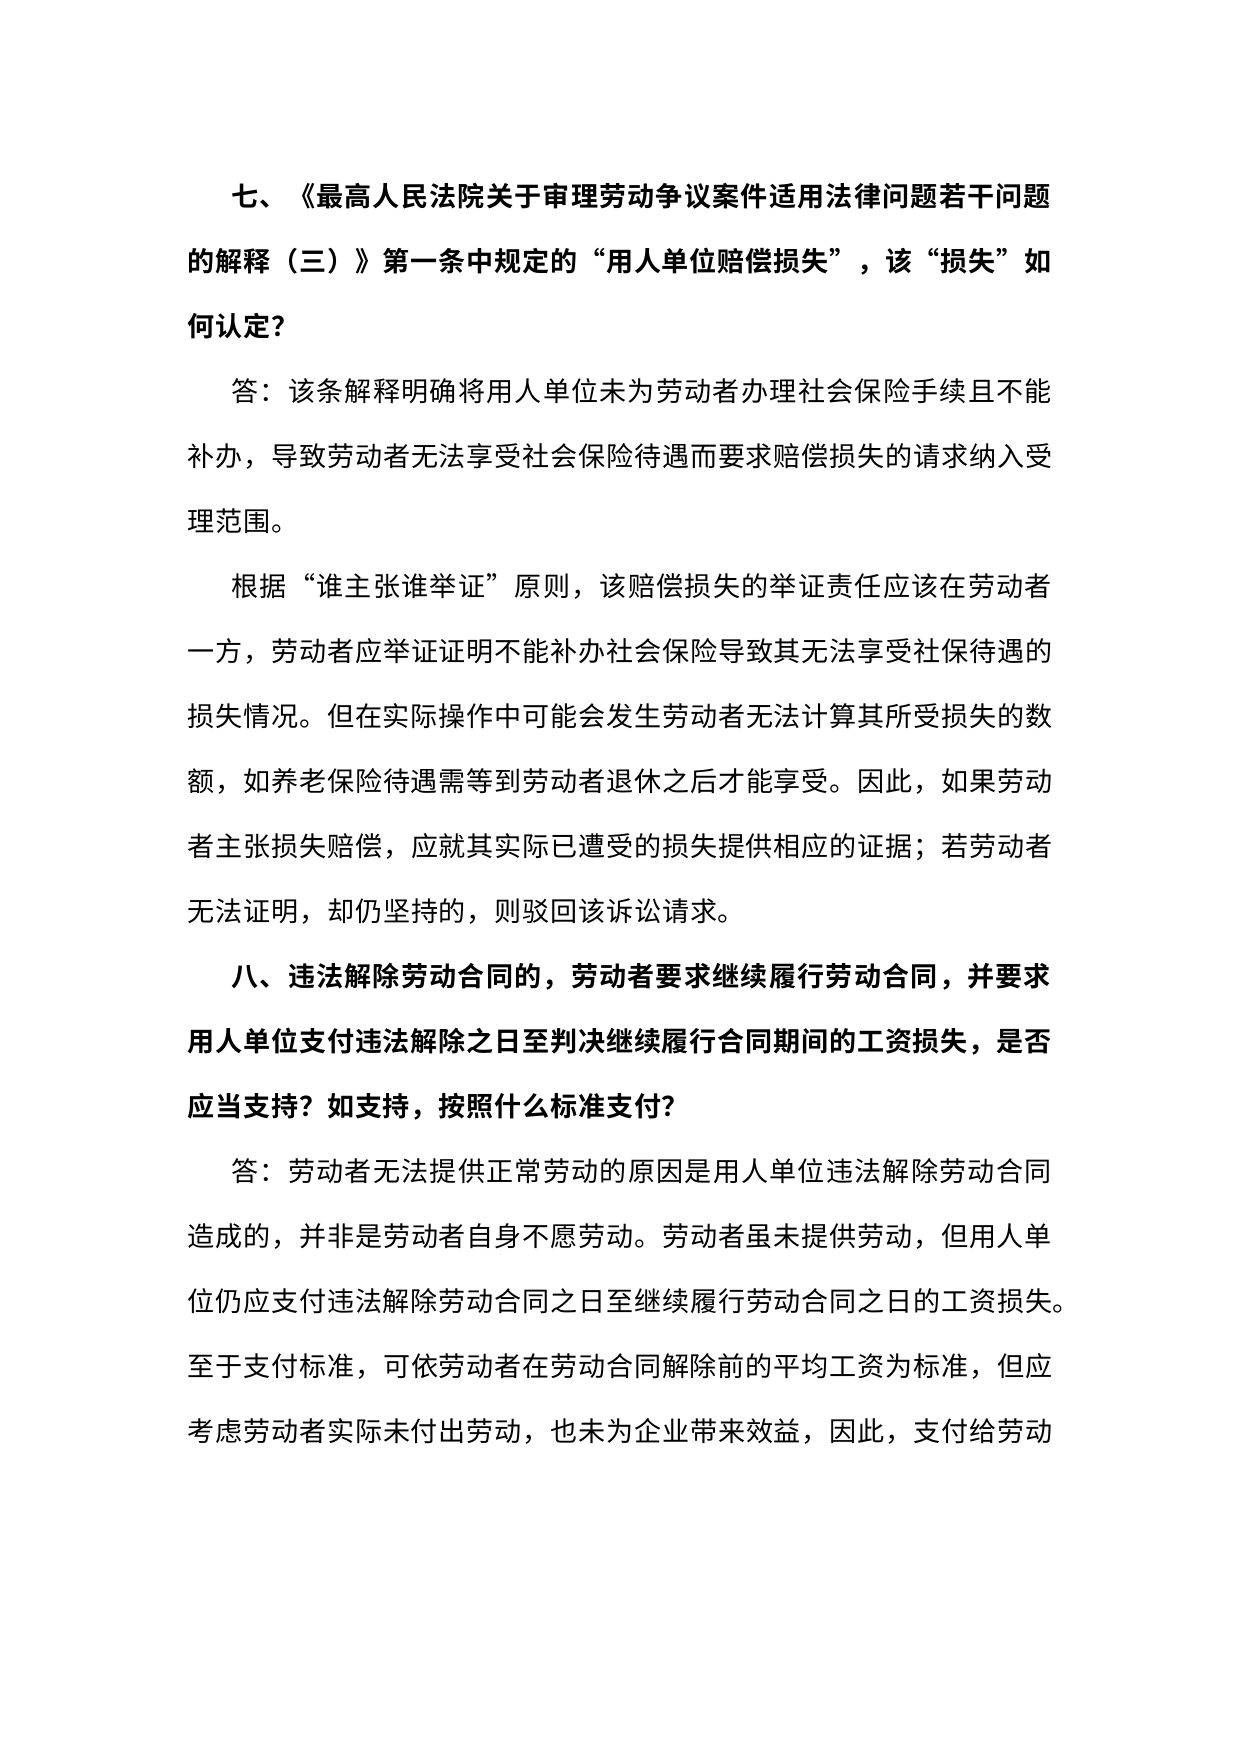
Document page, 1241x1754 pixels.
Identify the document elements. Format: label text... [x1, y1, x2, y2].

text 根据“谁主张谁举证”原则，该赔偿损失的举证责任应该在劳动者一方，劳动者应举证证明不能补办社会保险导致其无法享受社保待遇的损失情况。但在实际操作中可能会发生劳动者无法计算其所受损失的数额，如养老保险待遇需等到劳动者退休之后才能享受。因此，如果劳动者主张损失赔偿，应就其实际已遭受的损失提供相应的证据；若劳动者无法证明，却仍坚持的，则驳回该诉讼请求。 [187, 552, 1053, 942]
text 八、违法解除劳动合同的，劳动者要求继续履行劳动合同，并要求用人单位支付违法解除之日至判决继续履行合同期间的工资损失，是否应当支持？如支持，按照什么标准支付？ [187, 942, 1053, 1137]
text 答：该条解释明确将用人单位未为劳动者办理社会保险手续且不能补办，导致劳动者无法享受社会保险待遇而要求赔偿损失的请求纳入受理范围。 [187, 357, 1053, 552]
text 七、《最高人民法院关于审理劳动争议案件适用法律问题若干问题的解释（三）》第一条中规定的“用人单位赔偿损失”，该“损失”如何认定？ [187, 162, 1053, 357]
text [187, 1137, 1053, 1462]
